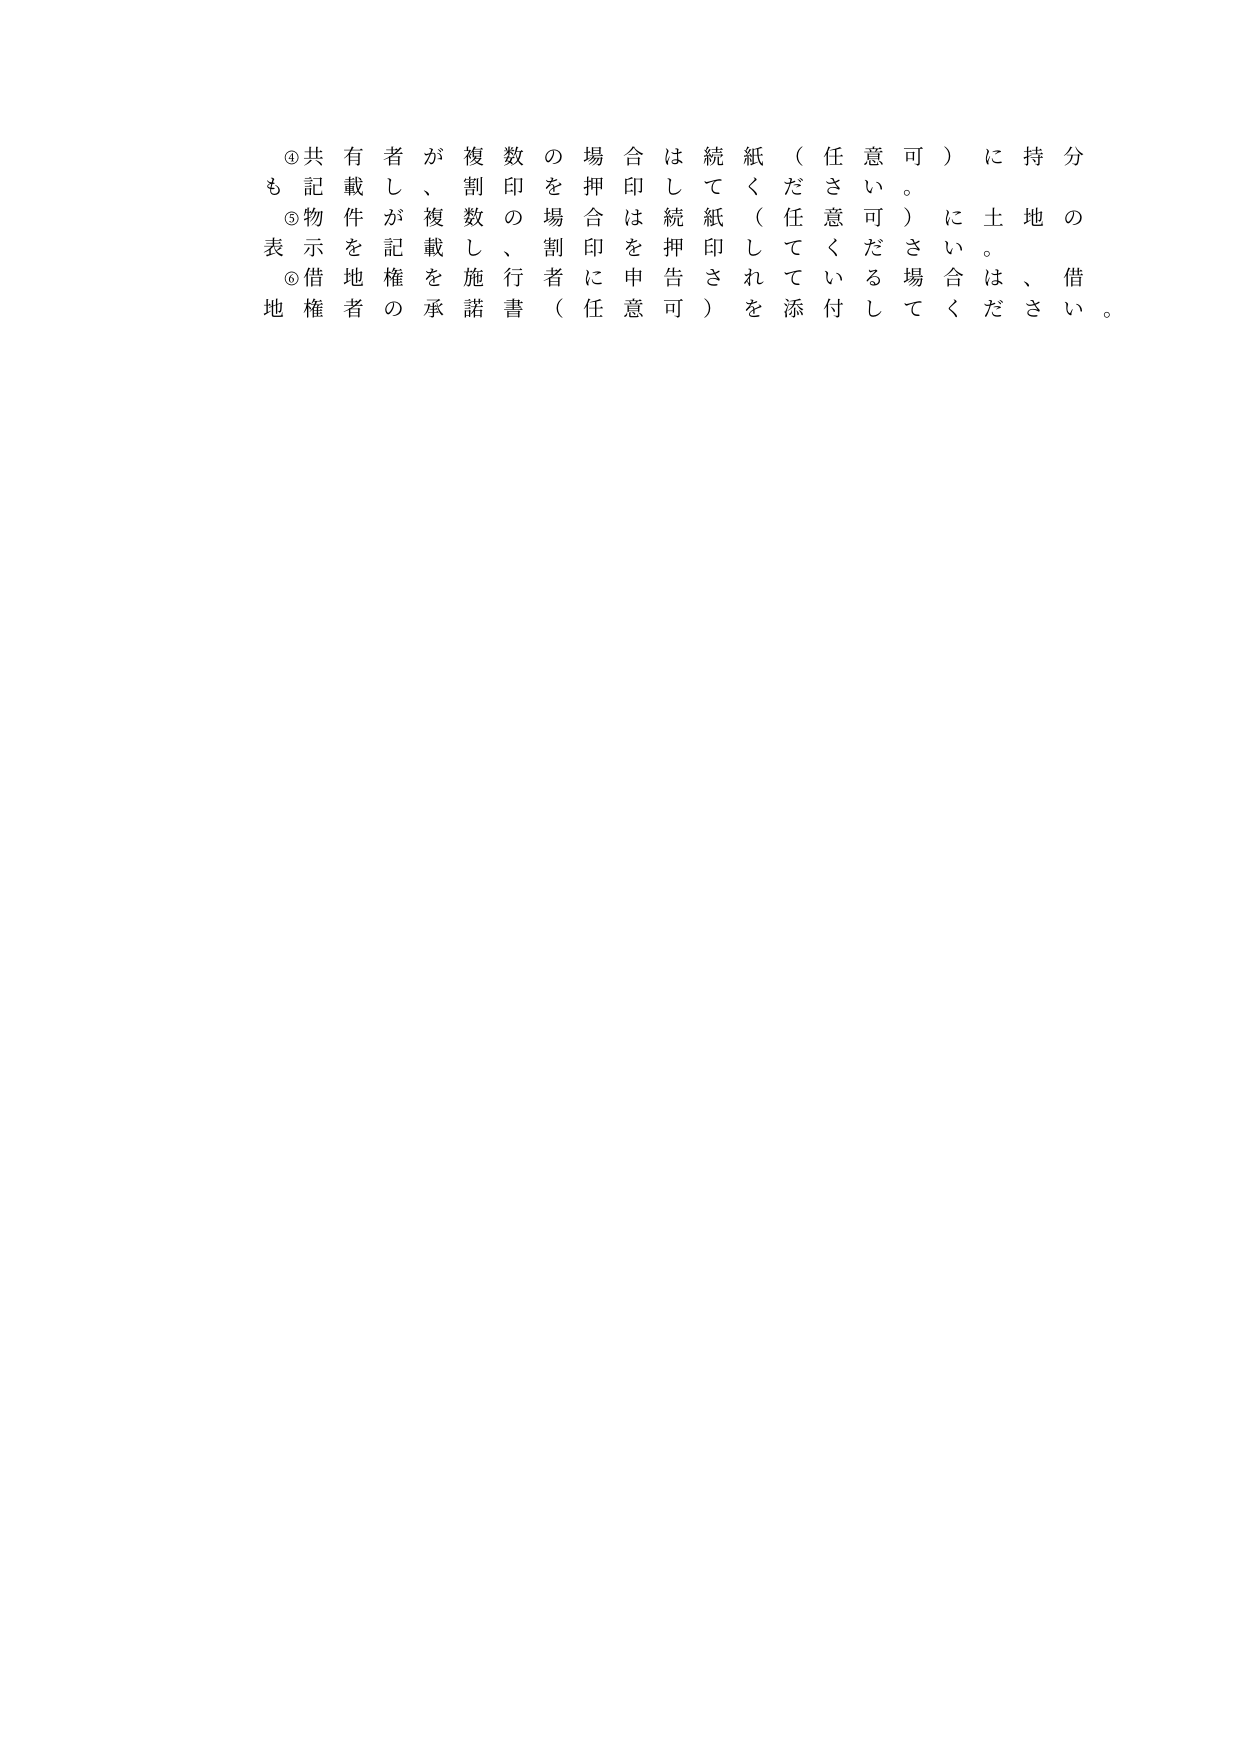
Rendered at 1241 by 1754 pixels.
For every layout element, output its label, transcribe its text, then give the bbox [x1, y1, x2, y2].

text 共有者が複数の場合は続紙（任意可）に持分も記載し、割印を押印してください。 [247, 140, 1104, 201]
text 物件が複数の場合は続紙（任意可）に土地の表示を記載し、割印を押印してください。 [247, 201, 1104, 261]
text 借地権を施行者に申告されている場合は、借地権者の承諾書（任意可）を添付してください。 [247, 261, 1104, 322]
